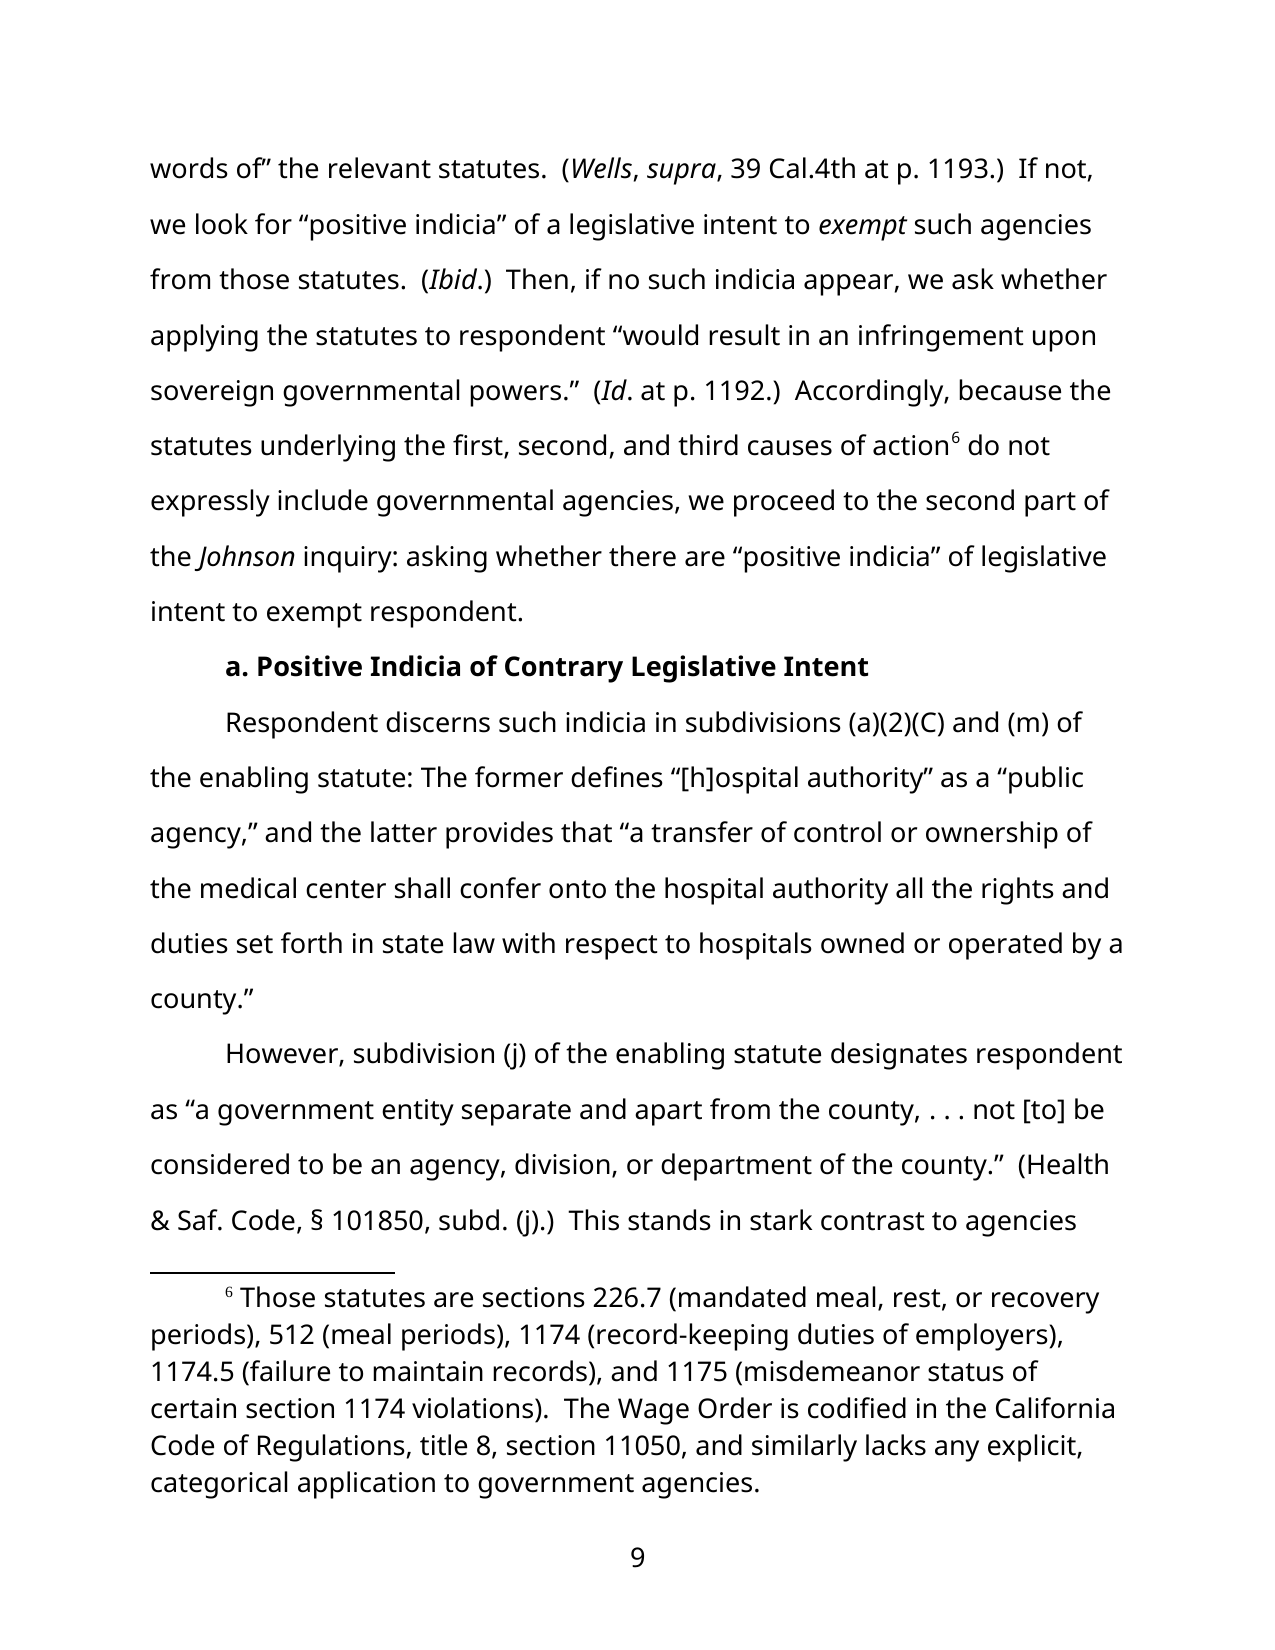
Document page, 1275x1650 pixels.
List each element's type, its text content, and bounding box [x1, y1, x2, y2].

text Respondent discerns such indicia in subdivisions (a)(2)(C) and (m) of the enabling statute: The former defines “[h]ospital authority” as a “public agency,” and the latter provides that “a transfer of control or ownership of the medical center shall confer onto the hospital authority all the rights and duties set forth in state law with respect to hospitals owned or operated by a county.” [150, 703, 1125, 1017]
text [150, 150, 1125, 629]
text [150, 1035, 1125, 1238]
text a. Positive Indicia of Contrary Legislative Intent [150, 648, 1125, 685]
